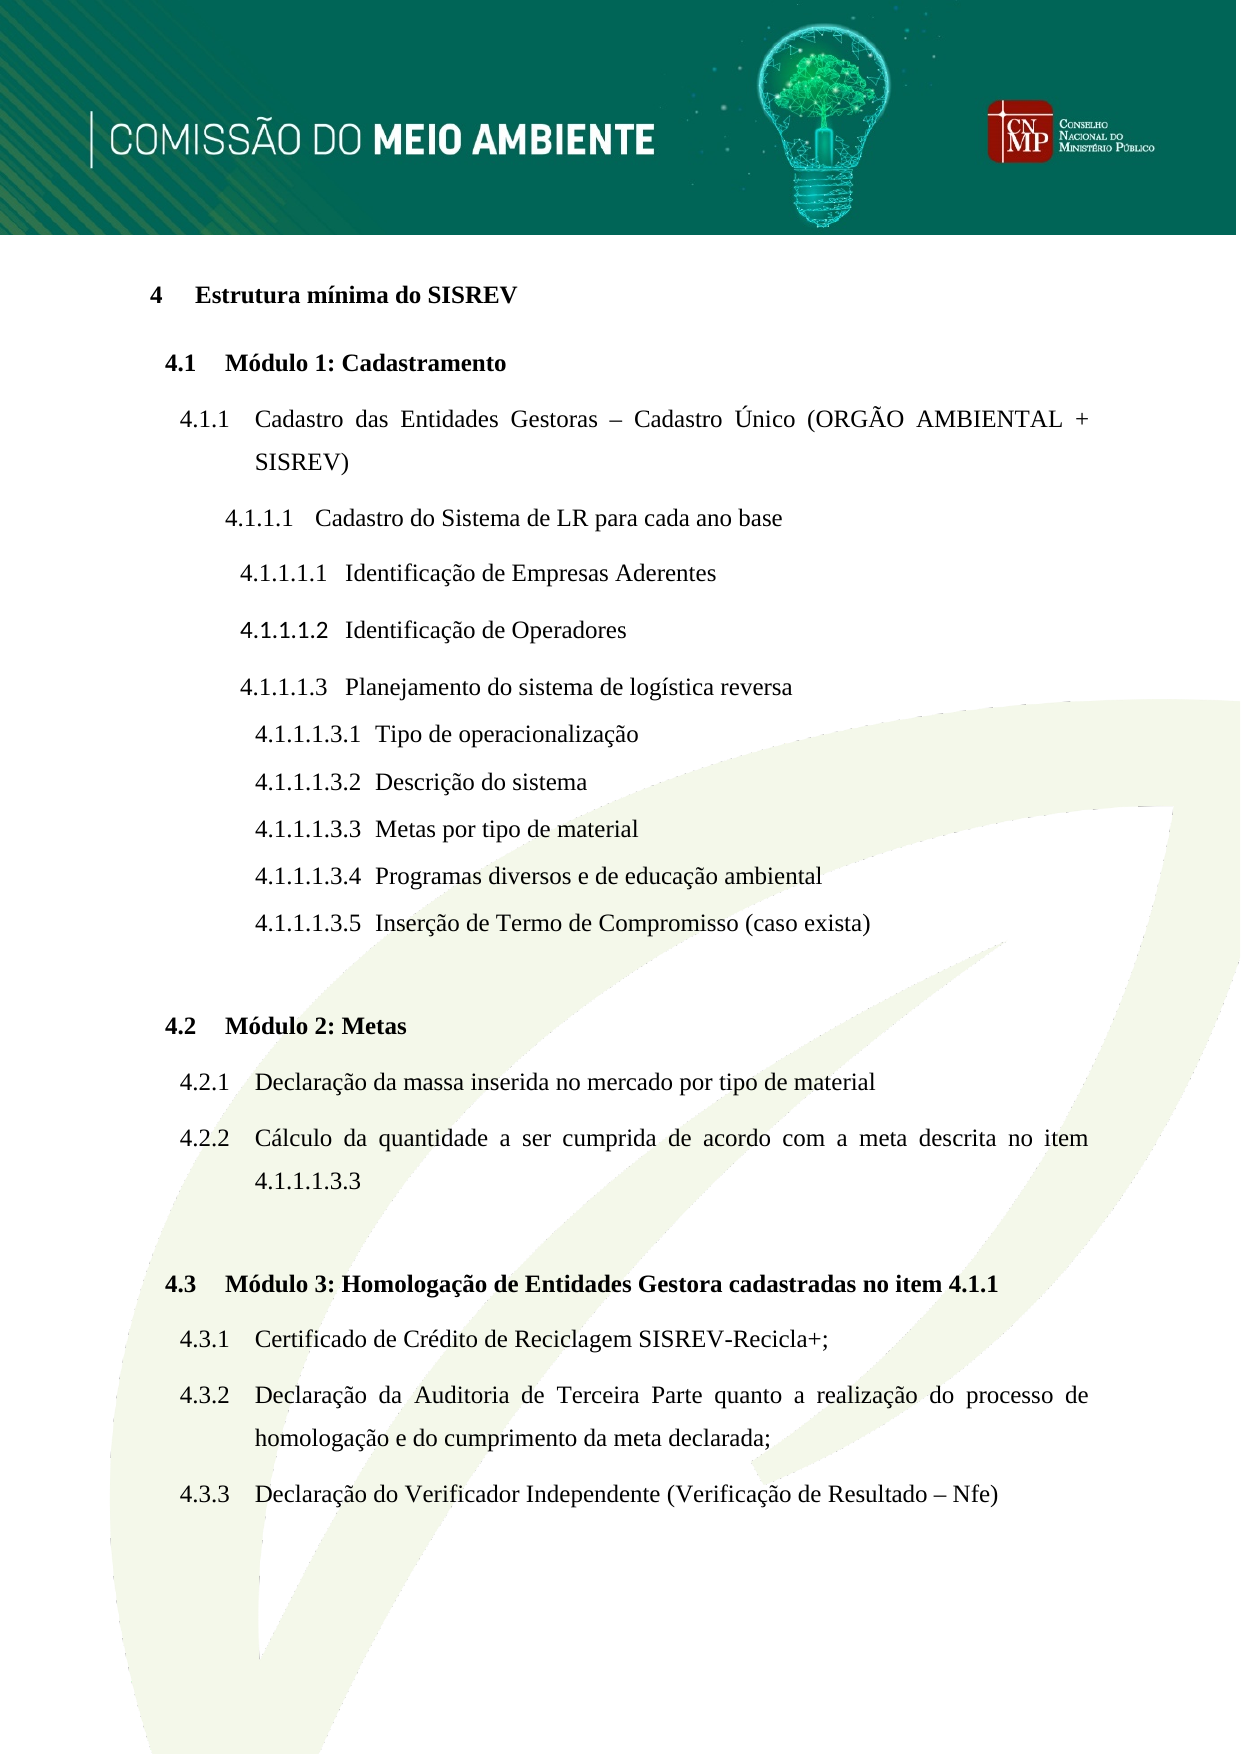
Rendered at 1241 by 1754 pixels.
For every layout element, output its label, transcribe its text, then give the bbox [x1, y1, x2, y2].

subtitle Cálculo da quantidade a ser cumprida de acordo com a meta descrita no item 4.1.1.1.3.3 [179, 1123, 1090, 1194]
subtitle Estrutura mínima do SISREV [150, 280, 1090, 309]
subtitle Inserção de Termo de Compromisso (caso exista) [255, 908, 1090, 937]
picture [4, 699, 1241, 1754]
subtitle Identificação de Empresas Aderentes [240, 558, 1090, 587]
subtitle Descrição do sistema [255, 767, 1090, 795]
subtitle Tipo de operacionalização [255, 719, 1090, 748]
subtitle Declaração do Verificador Independente (Verificação de Resultado – Nfe) [179, 1479, 1090, 1507]
subtitle Módulo 3: Homologação de Entidades Gestora cadastradas no item 4.1.1 [165, 1269, 1090, 1297]
picture [0, 0, 1236, 235]
subtitle Cadastro das Entidades Gestoras – Cadastro Único (ORGÃO AMBIENTAL + SISREV) [179, 404, 1090, 476]
subtitle Certificado de Crédito de Reciclagem SISREV-Recicla+; [179, 1324, 1090, 1353]
subtitle Módulo 2: Metas [165, 1011, 1090, 1040]
subtitle Declaração da massa inserida no mercado por tipo de material [179, 1067, 1090, 1096]
subtitle Módulo 1: Cadastramento [165, 348, 1090, 377]
subtitle Programas diversos e de educação ambiental [255, 861, 1090, 890]
subtitle Metas por tipo de material [255, 814, 1090, 843]
subtitle Planejamento do sistema de logística reversa [240, 672, 1090, 701]
subtitle Identificação de Operadores [240, 614, 1090, 644]
subtitle Cadastro do Sistema de LR para cada ano base [225, 503, 1090, 531]
subtitle Declaração da Auditoria de Terceira Parte quanto a realização do processo de homologação e do cumprimento da meta declarada; [179, 1380, 1090, 1452]
